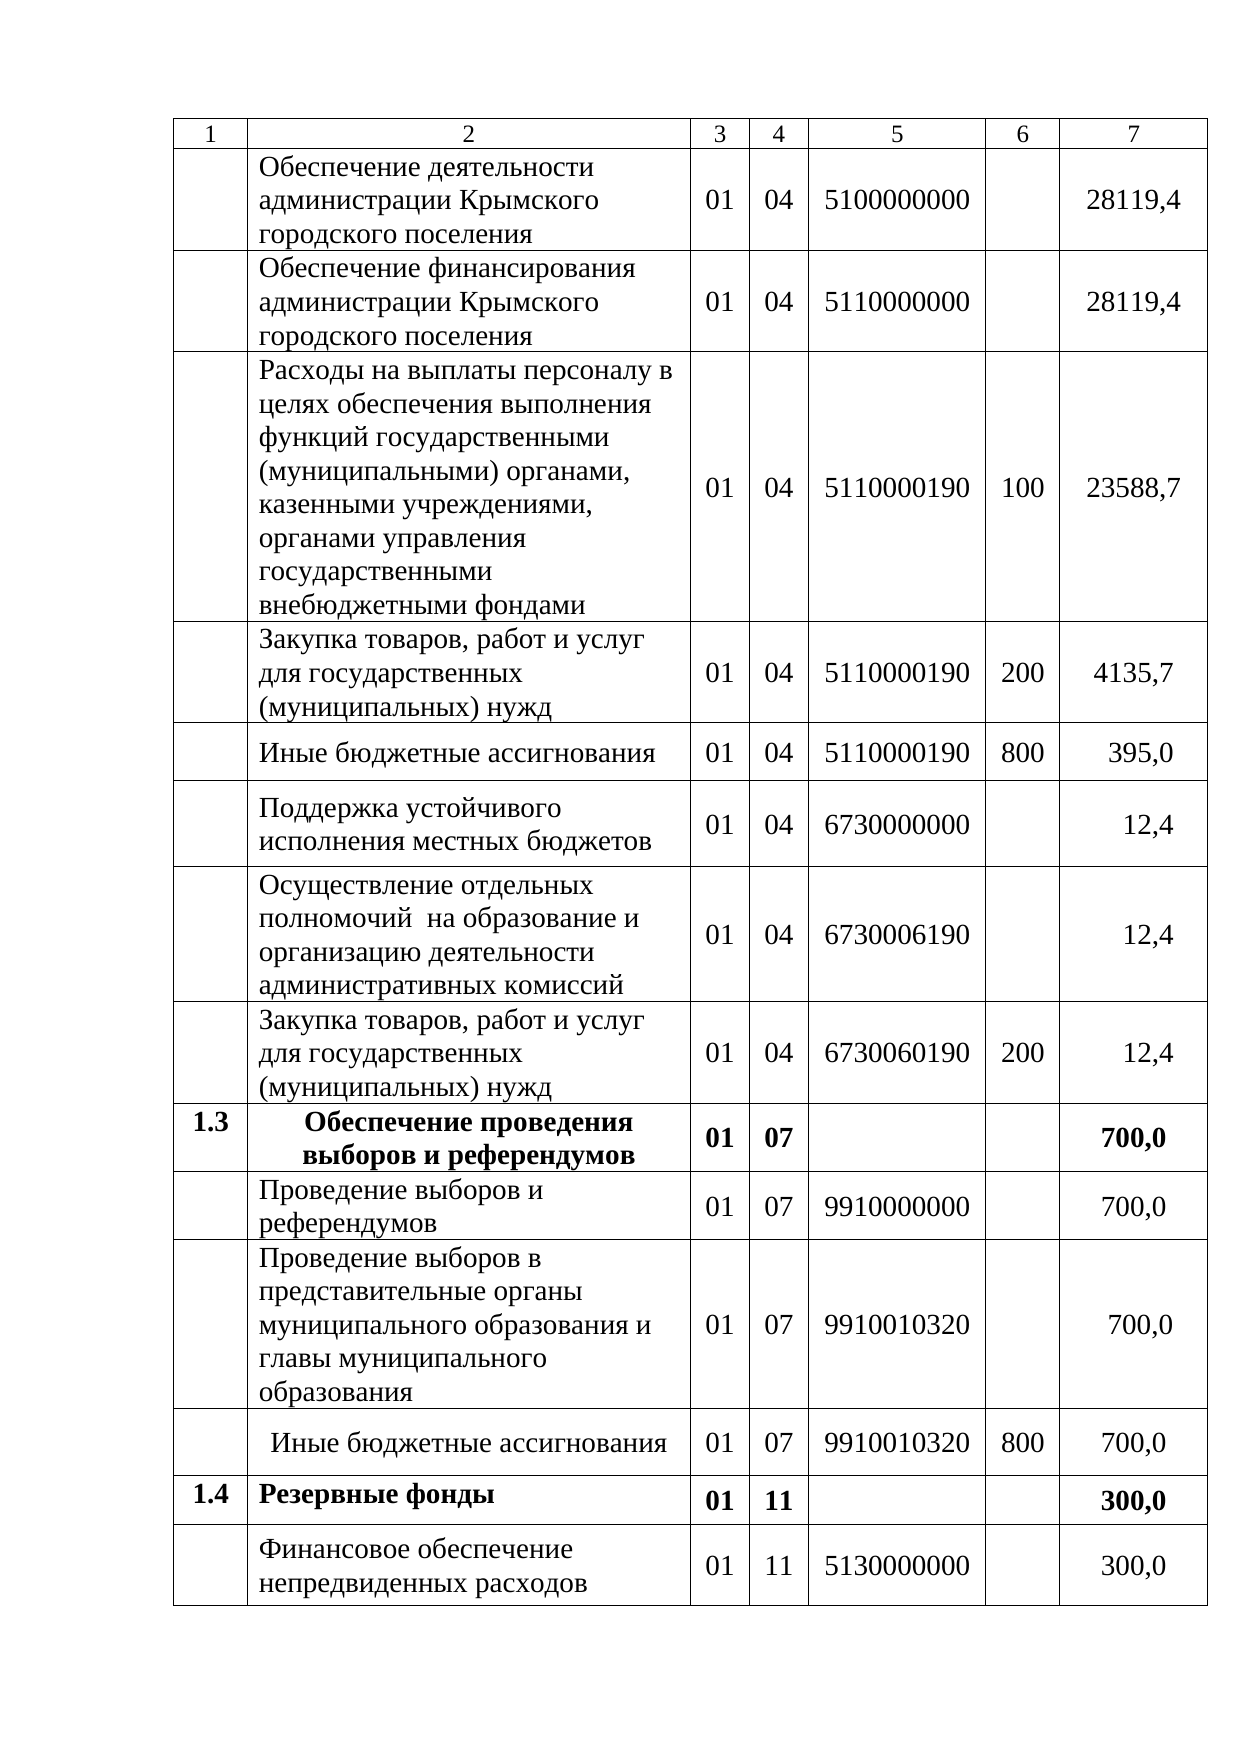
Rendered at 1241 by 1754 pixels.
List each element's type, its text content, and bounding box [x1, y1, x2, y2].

table_cell [986, 1240, 1059, 1408]
table_cell [986, 867, 1059, 1001]
table_cell 700,0 [1060, 1409, 1207, 1475]
table_cell 01 [691, 1409, 749, 1475]
table_cell Иные бюджетные ассигнования [248, 1409, 690, 1475]
table_cell 01 [691, 622, 749, 722]
table_cell 04 [750, 867, 808, 1001]
table_cell 700,0 [1060, 1240, 1207, 1408]
table_cell 11 [750, 1525, 808, 1605]
table_cell 800 [986, 1409, 1059, 1475]
table_cell [174, 867, 247, 1001]
table_cell Проведение выборов и референдумов [248, 1172, 690, 1239]
table_cell 12,4 [1060, 1002, 1207, 1103]
table_cell 5100000000 [809, 149, 985, 249]
table_cell 6730000000 [809, 781, 985, 866]
table_cell Закупка товаров, работ и услуг для государственных (муниципальных) нужд [248, 1002, 690, 1103]
table_cell Финансовое обеспечение непредвиденных расходов [248, 1525, 690, 1605]
table_cell Обеспечение проведения выборов и референдумов [248, 1104, 690, 1171]
table_cell 200 [986, 622, 1059, 722]
table_cell 6730006190 [809, 867, 985, 1001]
table_cell 07 [750, 1172, 808, 1239]
table_cell 5110000190 [809, 622, 985, 722]
table_cell 07 [750, 1240, 808, 1408]
table_cell [986, 1525, 1059, 1605]
table_cell 01 [691, 1240, 749, 1408]
table_cell 28119,4 [1060, 251, 1207, 351]
table_cell 04 [750, 149, 808, 249]
table_cell 6 [986, 119, 1059, 148]
table_cell [174, 1525, 247, 1605]
table_cell 07 [750, 1409, 808, 1475]
table_cell 01 [691, 781, 749, 866]
table_cell [174, 622, 247, 722]
table_cell 04 [750, 723, 808, 780]
table_cell 3 [691, 119, 749, 148]
table_cell [174, 352, 247, 621]
table_cell 23588,7 [1060, 352, 1207, 621]
table_cell [174, 1002, 247, 1103]
table_cell 100 [986, 352, 1059, 621]
table_cell 11 [750, 1476, 808, 1523]
table_cell 01 [691, 1002, 749, 1103]
table_cell 9910010320 [809, 1240, 985, 1408]
table_cell 01 [691, 251, 749, 351]
table_cell 7 [1060, 119, 1207, 148]
table_cell [986, 149, 1059, 249]
table_cell 01 [691, 149, 749, 249]
table_cell [174, 781, 247, 866]
table_cell 700,0 [1060, 1172, 1207, 1239]
table_cell 9910010320 [809, 1409, 985, 1475]
table_cell 04 [750, 352, 808, 621]
table_cell [809, 1104, 985, 1171]
table_cell Закупка товаров, работ и услуг для государственных (муниципальных) нужд [248, 622, 690, 722]
table_cell 700,0 [1060, 1104, 1207, 1171]
table_cell [174, 1409, 247, 1475]
table_cell 07 [750, 1104, 808, 1171]
table_cell 12,4 [1060, 867, 1207, 1001]
table_cell 1 [174, 119, 247, 148]
table_cell 300,0 [1060, 1525, 1207, 1605]
table_cell [174, 1172, 247, 1239]
table_cell 04 [750, 251, 808, 351]
table_cell [174, 1240, 247, 1408]
table_cell 5110000190 [809, 723, 985, 780]
table_cell 01 [691, 723, 749, 780]
table_cell 800 [986, 723, 1059, 780]
table_cell [986, 1476, 1059, 1523]
table_cell 5110000000 [809, 251, 985, 351]
table_cell 5110000190 [809, 352, 985, 621]
table_cell 01 [691, 352, 749, 621]
table_cell [174, 251, 247, 351]
table_cell 12,4 [1060, 781, 1207, 866]
table_cell 1.3 [174, 1104, 247, 1171]
table_cell [986, 1172, 1059, 1239]
table_cell 1.4 [174, 1476, 247, 1523]
table_cell 04 [750, 781, 808, 866]
table_cell Обеспечение финансирования администрации Крымского городского поселения [248, 251, 690, 351]
table_cell Осуществление отдельных полномочий на образование и организацию деятельности административных комиссий [248, 867, 690, 1001]
table_cell [986, 1104, 1059, 1171]
table_cell 01 [691, 867, 749, 1001]
table_cell 9910000000 [809, 1172, 985, 1239]
table_cell 6730060190 [809, 1002, 985, 1103]
table_cell [809, 1476, 985, 1523]
table_cell 5 [809, 119, 985, 148]
table_cell [986, 251, 1059, 351]
table_cell Проведение выборов в представительные органы муниципального образования и главы муниципального образования [248, 1240, 690, 1408]
table_cell 01 [691, 1172, 749, 1239]
table_cell 01 [691, 1104, 749, 1171]
table_cell 395,0 [1060, 723, 1207, 780]
table_cell 04 [750, 1002, 808, 1103]
table_cell 300,0 [1060, 1476, 1207, 1523]
table_cell Резервные фонды [248, 1476, 690, 1523]
table_cell [174, 723, 247, 780]
table_cell 5130000000 [809, 1525, 985, 1605]
table_cell 28119,4 [1060, 149, 1207, 249]
table_cell Обеспечение деятельности администрации Крымского городского поселения [248, 149, 690, 249]
table_cell 4 [750, 119, 808, 148]
table_cell 4135,7 [1060, 622, 1207, 722]
table_cell 04 [750, 622, 808, 722]
table_cell 01 [691, 1476, 749, 1523]
table_cell [174, 149, 247, 249]
table_cell 200 [986, 1002, 1059, 1103]
table_cell 2 [248, 119, 690, 148]
table_cell 01 [691, 1525, 749, 1605]
table_cell Иные бюджетные ассигнования [248, 723, 690, 780]
table_cell Поддержка устойчивого исполнения местных бюджетов [248, 781, 690, 866]
table_cell [986, 781, 1059, 866]
